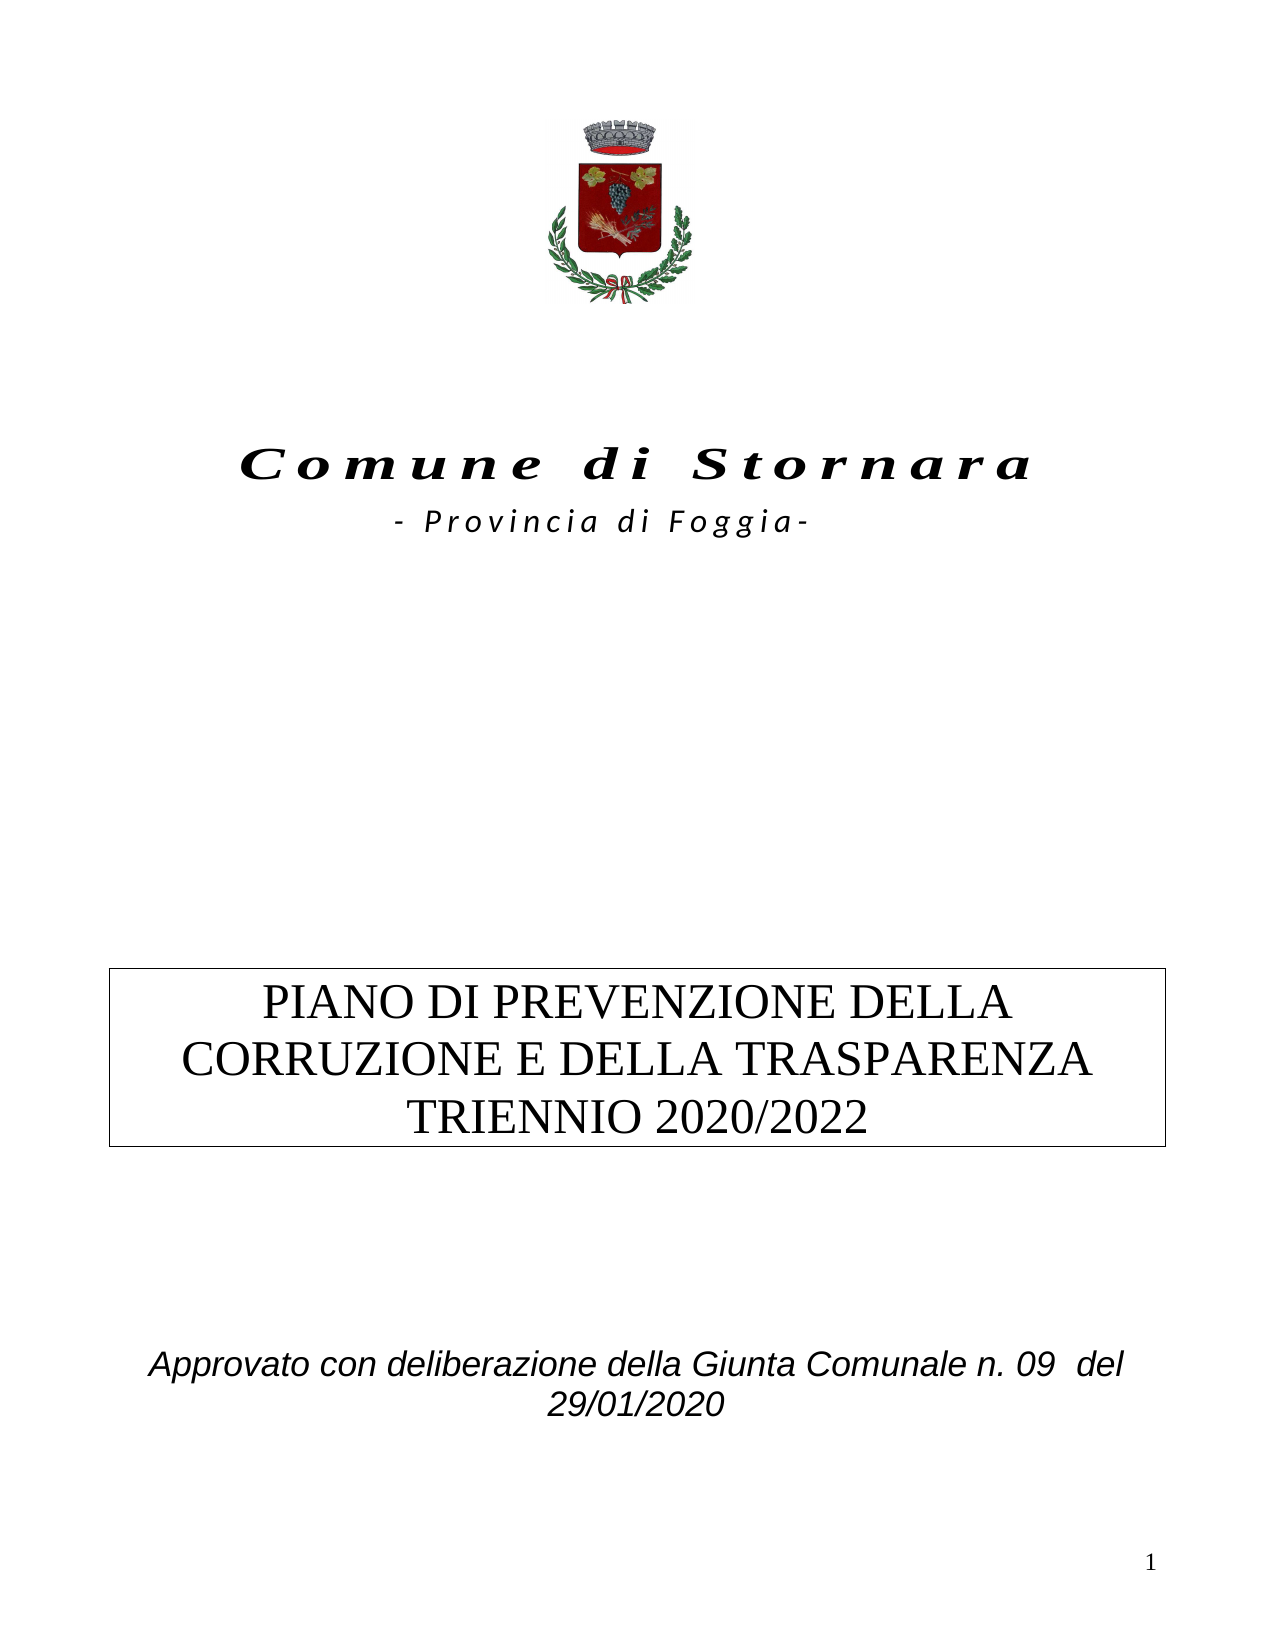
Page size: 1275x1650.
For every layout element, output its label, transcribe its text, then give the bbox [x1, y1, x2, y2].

text PIANO DI PREVENZIONE DELLA CORRUZIONE E DELLA TRASPARENZA TRIENNIO 2020/2022 [110, 969, 1165, 1146]
text - Provincia di Foggia- [118, 500, 1157, 541]
text Approvato con deliberazione della Giunta Comunale n. 09 del 29/01/2020 [118, 1343, 1157, 1424]
subtitle Comune di Stornara [118, 437, 1157, 490]
